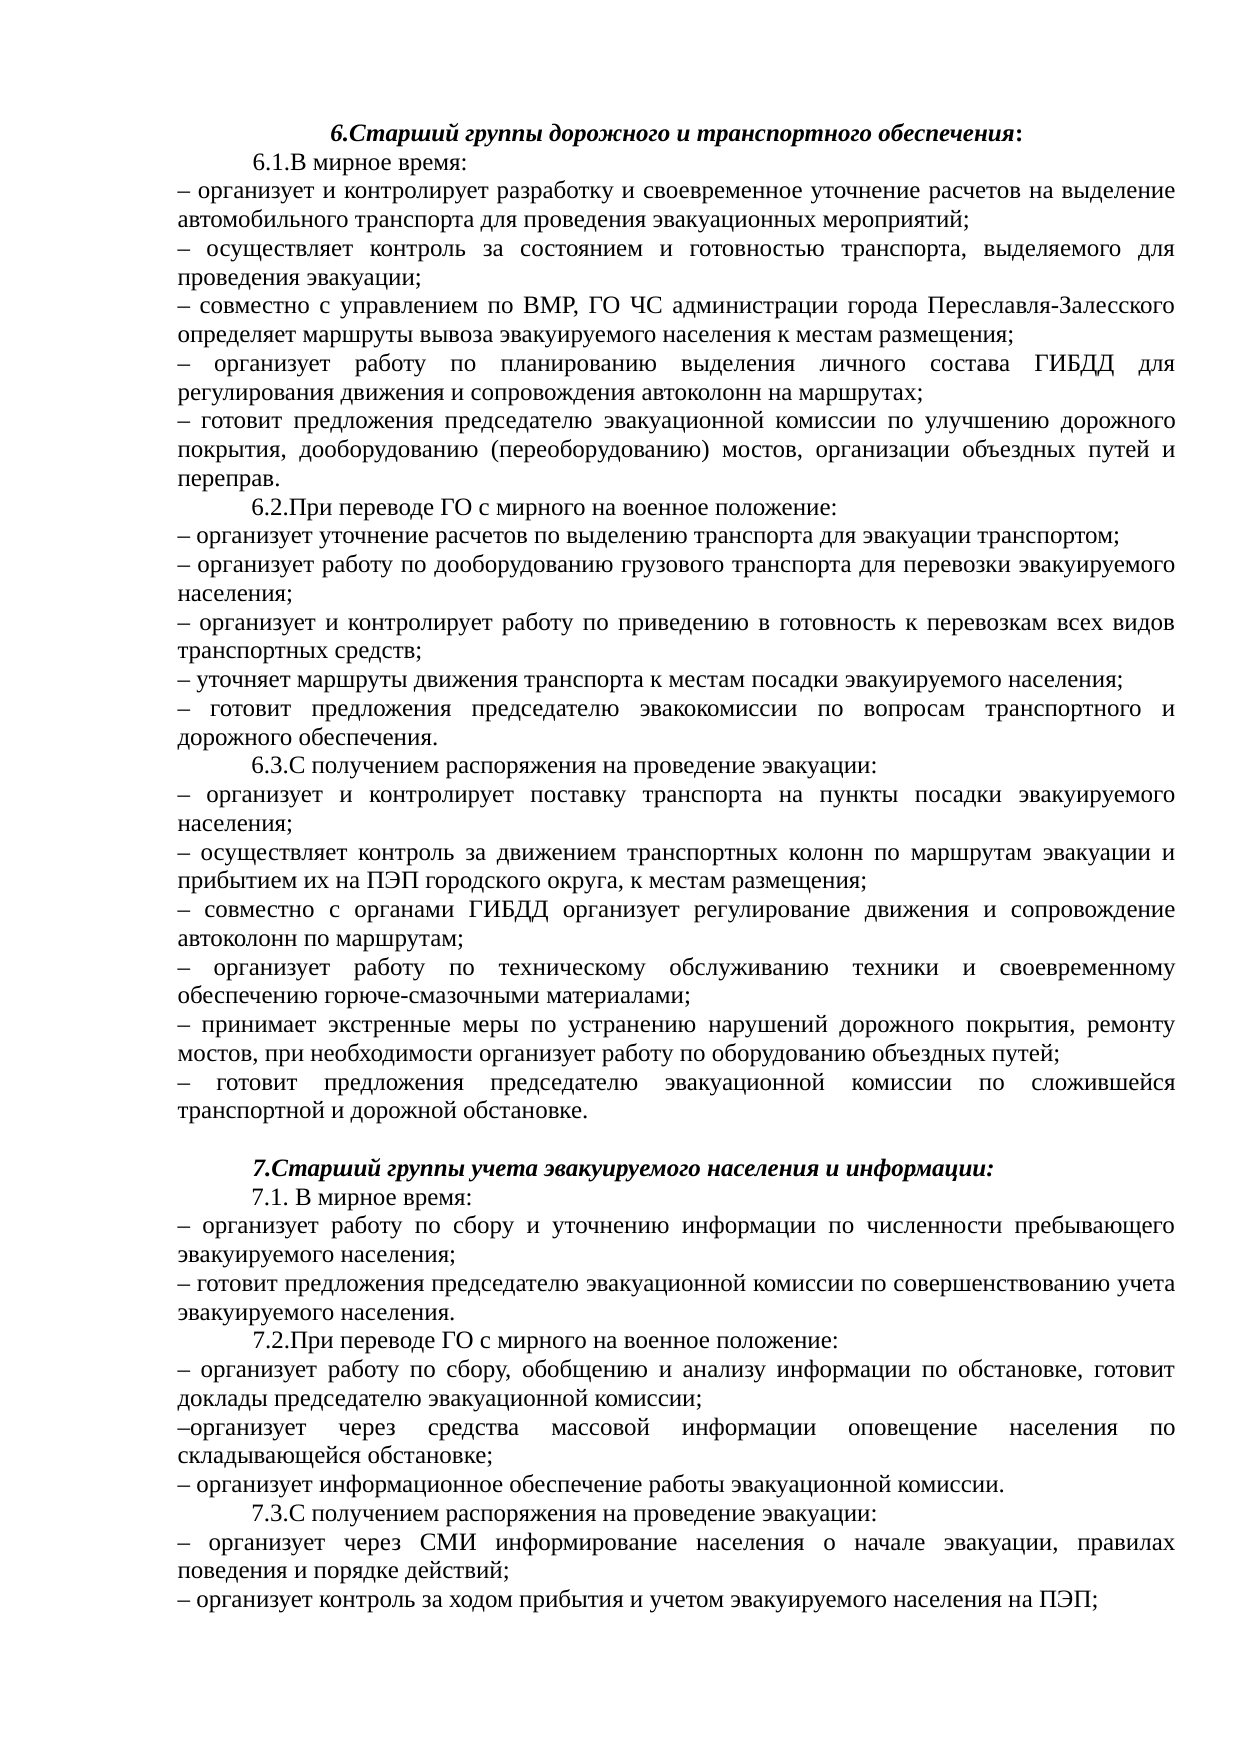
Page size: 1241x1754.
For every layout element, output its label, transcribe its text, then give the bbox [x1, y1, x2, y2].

text – организует уточнение расчетов по выделению транспорта для эвакуации транспортом; [177, 521, 1176, 549]
text – готовит предложения председателю эвакокомиссии по вопросам транспортного и дорожного обеспечения. [177, 693, 1176, 751]
text – организует работу по техническому обслуживанию техники и своевременному обеспечению горюче-смазочными материалами; [177, 952, 1176, 1009]
text – принимает экстренные меры по устранению нарушений дорожного покрытия, ремонту мостов, при необходимости организует работу по оборудованию объездных путей; [177, 1009, 1176, 1067]
text – организует работу по сбору и уточнению информации по численности пребывающего эвакуируемого населения; [177, 1211, 1176, 1268]
text – организует работу по планированию выделения личного состава ГИБДД для регулирования движения и сопровождения автоколонн на маршрутах; [177, 348, 1176, 406]
text – организует и контролирует работу по приведению в готовность к перевозкам всех видов транспортных средств; [177, 607, 1176, 664]
text 7.Старший группы учета эвакуируемого населения и информации: [177, 1153, 1176, 1182]
text 7.3.С получением распоряжения на проведение эвакуации: [177, 1498, 1176, 1527]
text – осуществляет контроль за движением транспортных колонн по маршрутам эвакуации и прибытием их на ПЭП городского округа, к местам размещения; [177, 837, 1176, 894]
text – уточняет маршруты движения транспорта к местам посадки эвакуируемого населения; [177, 664, 1176, 693]
text 7.1. В мирное время: [177, 1182, 1176, 1211]
text – организует и контролирует разработку и своевременное уточнение расчетов на выделение автомобильного транспорта для проведения эвакуационных мероприятий; [177, 176, 1176, 233]
text –организует через средства массовой информации оповещение населения по складывающейся обстановке; [177, 1412, 1176, 1469]
text – готовит предложения председателю эвакуационной комиссии по улучшению дорожного покрытия, дооборудованию (переоборудованию) мостов, организации объездных путей и переправ. [177, 406, 1176, 492]
text – готовит предложения председателю эвакуационной комиссии по сложившейся транспортной и дорожной обстановке. [177, 1067, 1176, 1124]
text – организует работу по дооборудованию грузового транспорта для перевозки эвакуируемого населения; [177, 549, 1176, 607]
text – организует контроль за ходом прибытия и учетом эвакуируемого населения на ПЭП; [177, 1584, 1176, 1613]
text – организует работу по сбору, обобщению и анализу информации по обстановке, готовит доклады председателю эвакуационной комиссии; [177, 1354, 1176, 1412]
text 6.3.С получением распоряжения на проведение эвакуации: [177, 751, 1176, 779]
text 6.Старший группы дорожного и транспортного обеспечения: [177, 118, 1176, 147]
text 6.2.При переводе ГО с мирного на военное положение: [177, 492, 1176, 521]
text – организует информационное обеспечение работы эвакуационной комиссии. [177, 1469, 1176, 1498]
text – организует через СМИ информирование населения о начале эвакуации, правилах поведения и порядке действий; [177, 1527, 1176, 1584]
text – организует и контролирует поставку транспорта на пункты посадки эвакуируемого населения; [177, 779, 1176, 837]
text 6.1.В мирное время: [177, 147, 1176, 176]
text – совместно с управлением по ВМР, ГО ЧС администрации города Переславля-Залесского определяет маршруты вывоза эвакуируемого населения к местам размещения; [177, 291, 1176, 348]
text – совместно с органами ГИБДД организует регулирование движения и сопровождение автоколонн по маршрутам; [177, 894, 1176, 952]
text – готовит предложения председателю эвакуационной комиссии по совершенствованию учета эвакуируемого населения. [177, 1268, 1176, 1326]
text 7.2.При переводе ГО с мирного на военное положение: [177, 1326, 1176, 1354]
text – осуществляет контроль за состоянием и готовностью транспорта, выделяемого для проведения эвакуации; [177, 233, 1176, 291]
